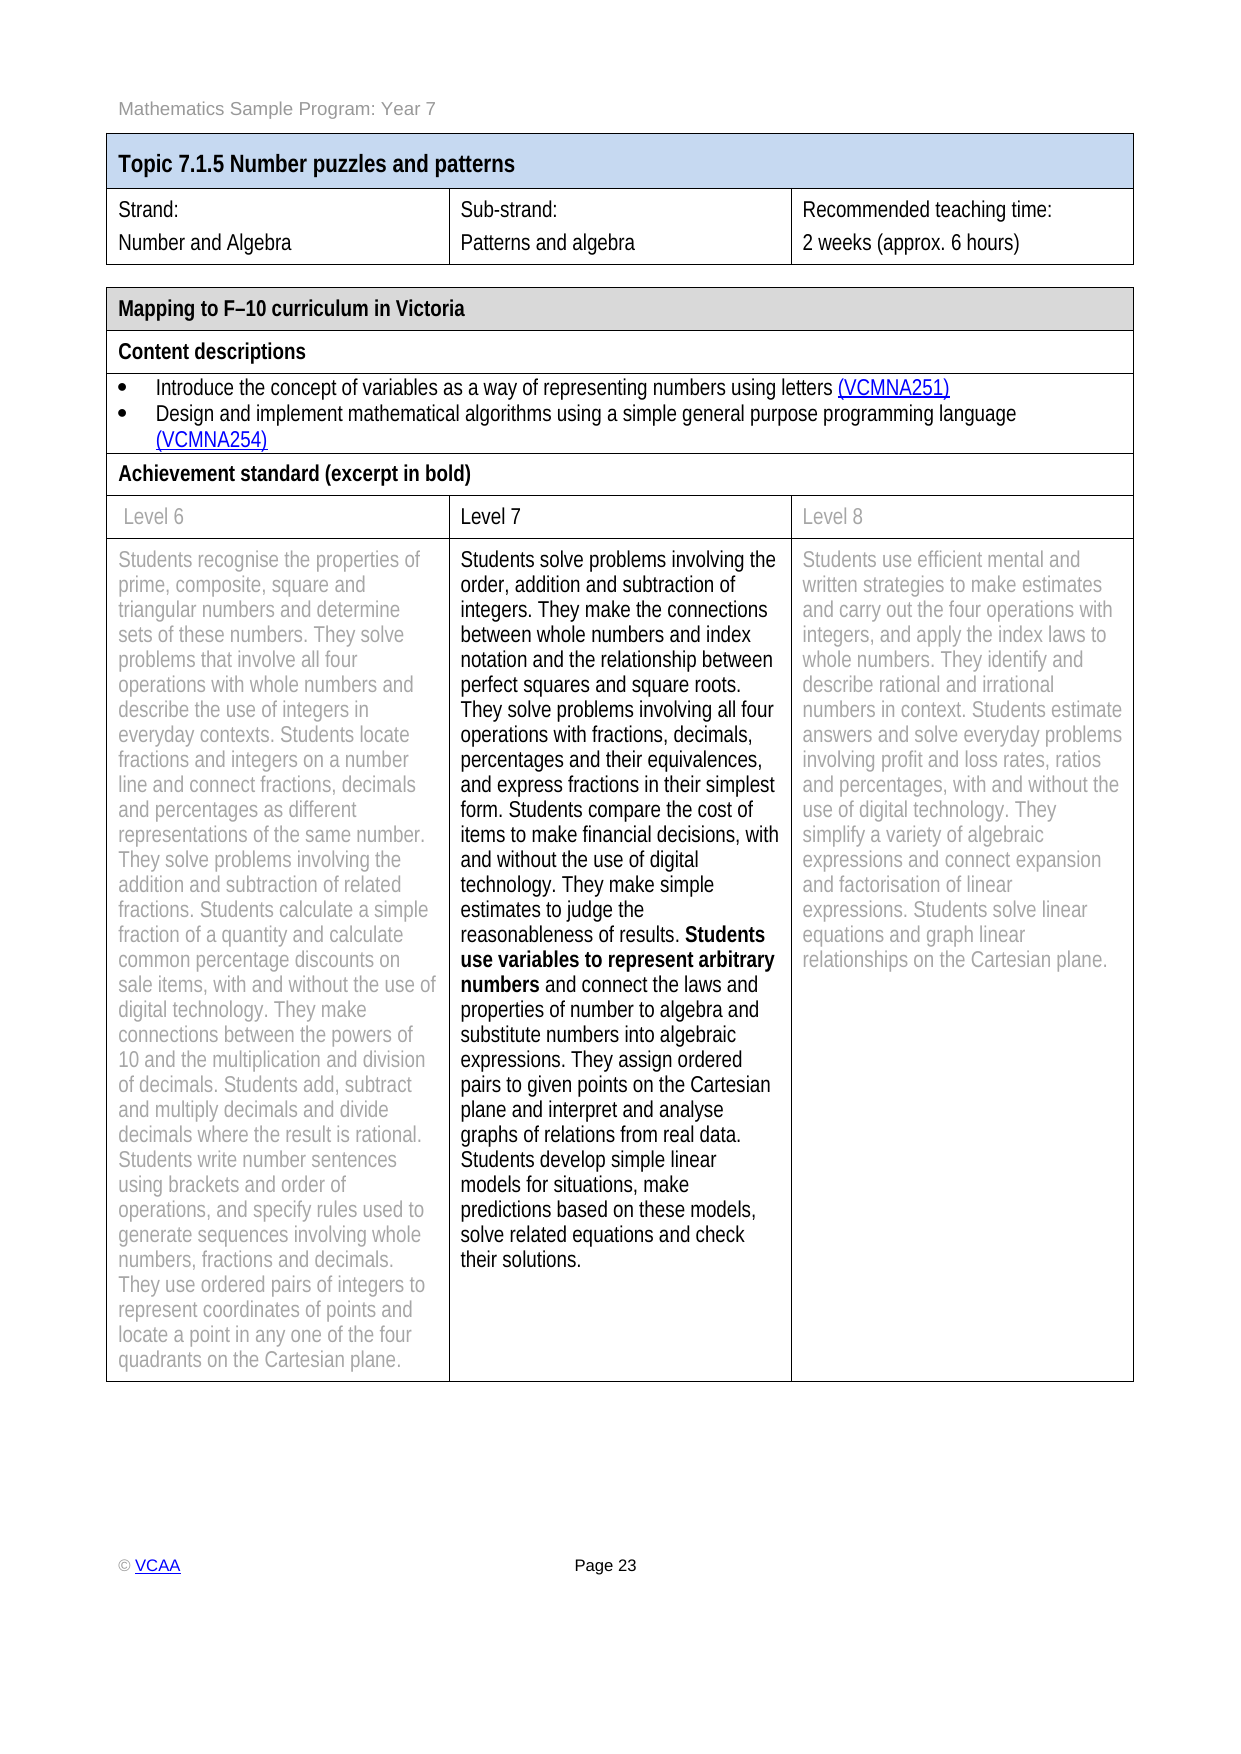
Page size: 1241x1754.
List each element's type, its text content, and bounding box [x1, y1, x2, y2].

table_cell Level 7 [450, 496, 791, 538]
table_header Topic 7.1.5 Number puzzles and patterns [107, 134, 1133, 188]
table_cell Students recognise the properties of prime, composite, square and triangular numbers and determine sets of these numbers. They solve problems that involve all four operations with whole numbers and describe the use of integers in everyday contexts. Students locate fractions and integers on a number line and connect fractions, decimals and percentages as different representations of the same number. They solve problems involving the addition and subtraction of related fractions. Students calculate a simple fraction of a quantity and calculate common percentage discounts on sale items, with and without the use of digital technology. They make connections between the powers of 10 and the multiplication and division of decimals. Students add, subtract and multiply decimals and divide decimals where the result is rational. Students write number sentences using brackets and order of operations, and specify rules used to generate sequences involving whole numbers, fractions and decimals. They use ordered pairs of integers to represent coordinates of points and locate a point in any one of the four quadrants on the Cartesian plane. [107, 539, 449, 1381]
table_cell Students use efficient mental and written strategies to make estimates and carry out the four operations with integers, and apply the index laws to whole numbers. They identify and describe rational and irrational numbers in context. Students estimate answers and solve everyday problems involving profit and loss rates, ratios and percentages, with and without the use of digital technology. They simplify a variety of algebraic expressions and connect expansion and factorisation of linear expressions. Students solve linear equations and graph linear relationships on the Cartesian plane. [792, 539, 1133, 1381]
table_cell Content descriptions [107, 331, 1133, 372]
table_cell Level 6 [107, 496, 449, 538]
table_cell Students solve problems involving the order, addition and subtraction of integers. They make the connections between whole numbers and index notation and the relationship between perfect squares and square roots. They solve problems involving all four operations with fractions, decimals, percentages and their equivalences, and express fractions in their simplest form. Students compare the cost of items to make financial decisions, with and without the use of digital technology. They make simple estimates to judge the reasonableness of results. Students use variables to represent arbitrary numbers and connect the laws and properties of number to algebra and substitute numbers into algebraic expressions. They assign ordered pairs to given points on the Cartesian plane and interpret and analyse graphs of relations from real data. Students develop simple linear models for situations, make predictions based on these models, solve related equations and check their solutions. [450, 539, 791, 1381]
table_cell Introduce the concept of variables as a way of representing numbers using letters (VCMNA251) Design and implement mathematical algorithms using a simple general purpose programming language (VCMNA254) [107, 374, 1133, 452]
table_cell Recommended teaching time: 2 weeks (approx. 6 hours) [792, 189, 1133, 264]
table_cell Sub-strand: Patterns and algebra [450, 189, 791, 264]
table_cell Level 8 [792, 496, 1133, 538]
table_cell Achievement standard (excerpt in bold) [107, 454, 1133, 495]
table_header Mapping to F–10 curriculum in Victoria [107, 288, 1133, 330]
table_cell Strand: Number and Algebra [107, 189, 449, 264]
